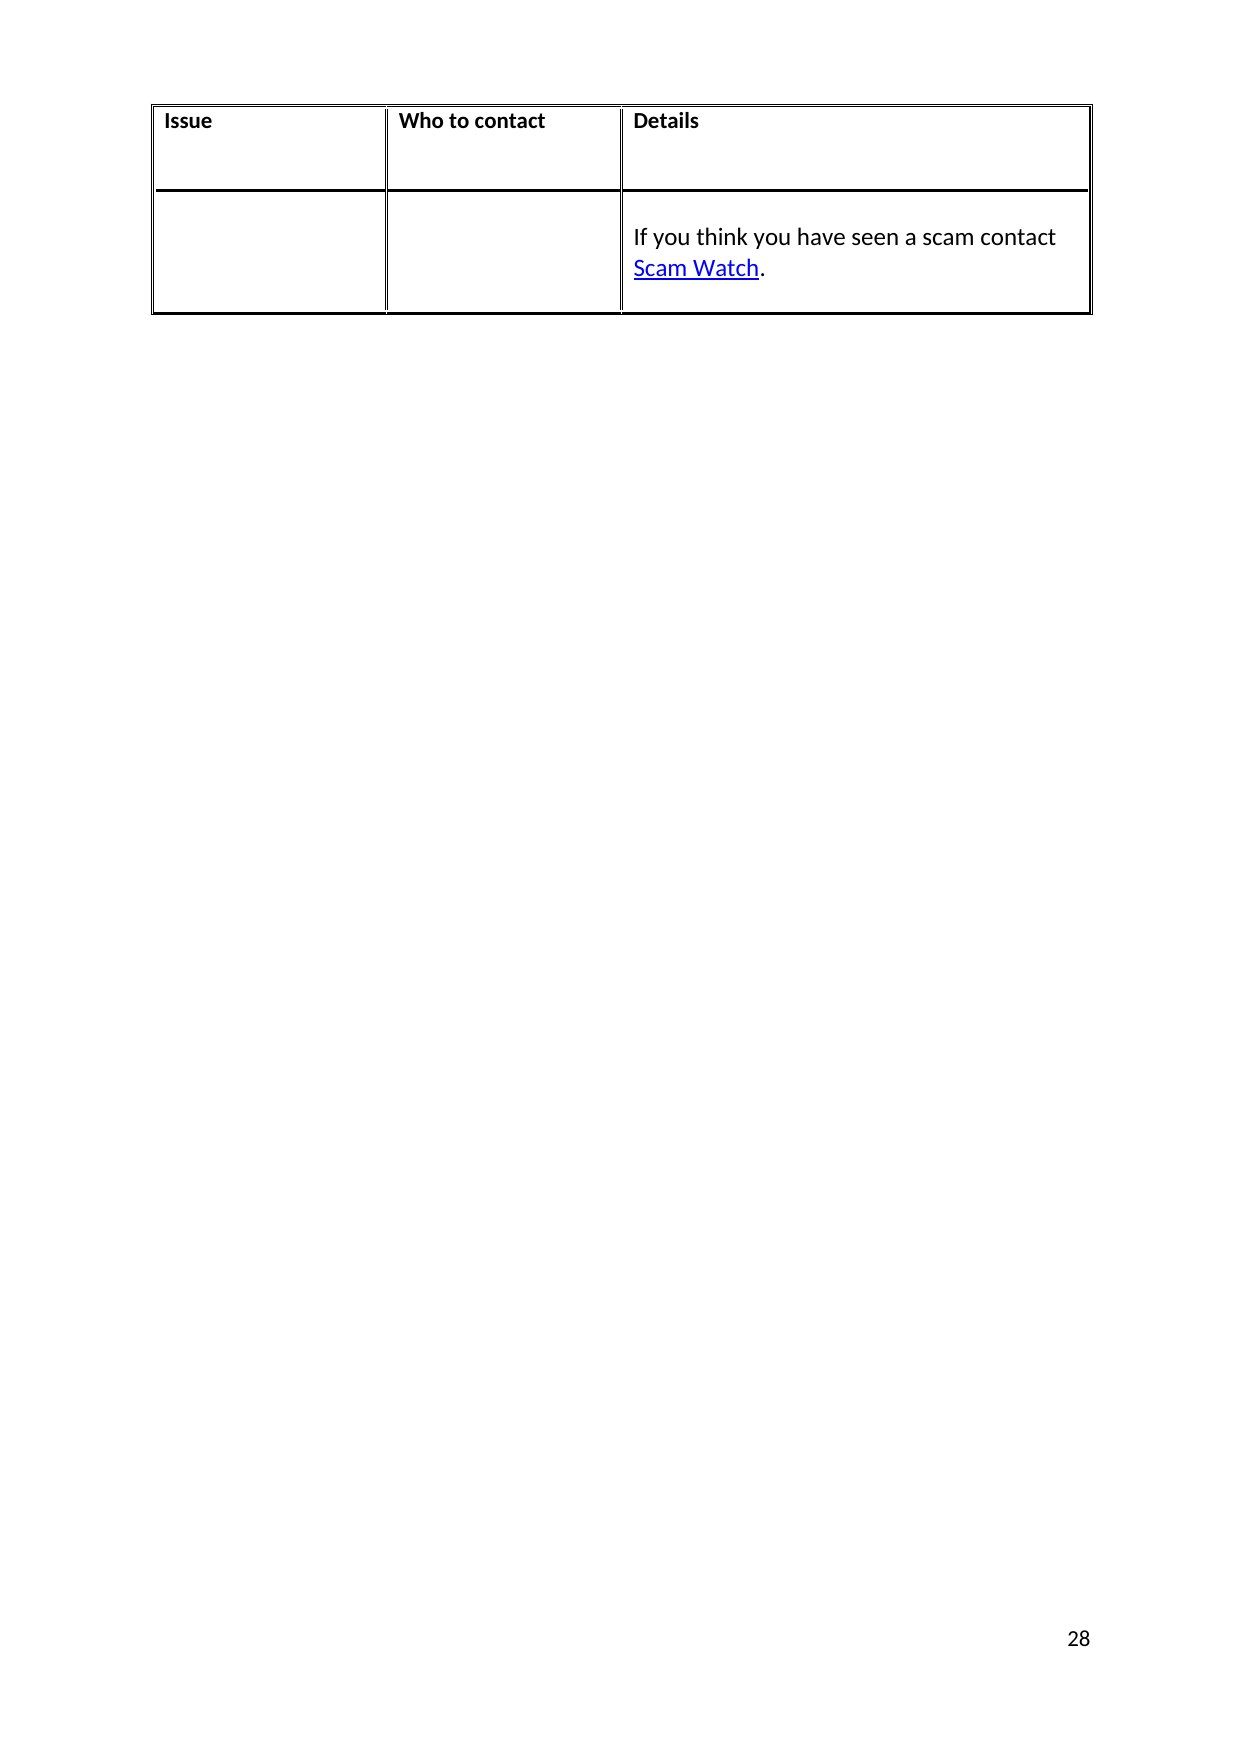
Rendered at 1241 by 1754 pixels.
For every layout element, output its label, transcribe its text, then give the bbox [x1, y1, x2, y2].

table_cell Scam Watch [387, 192, 622, 312]
table_cell Think you have seen a scam [154, 189, 387, 312]
table_header Details [622, 107, 1089, 189]
table_header Who to contact [387, 107, 622, 189]
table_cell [622, 189, 1089, 312]
table_header Issue [154, 107, 387, 189]
